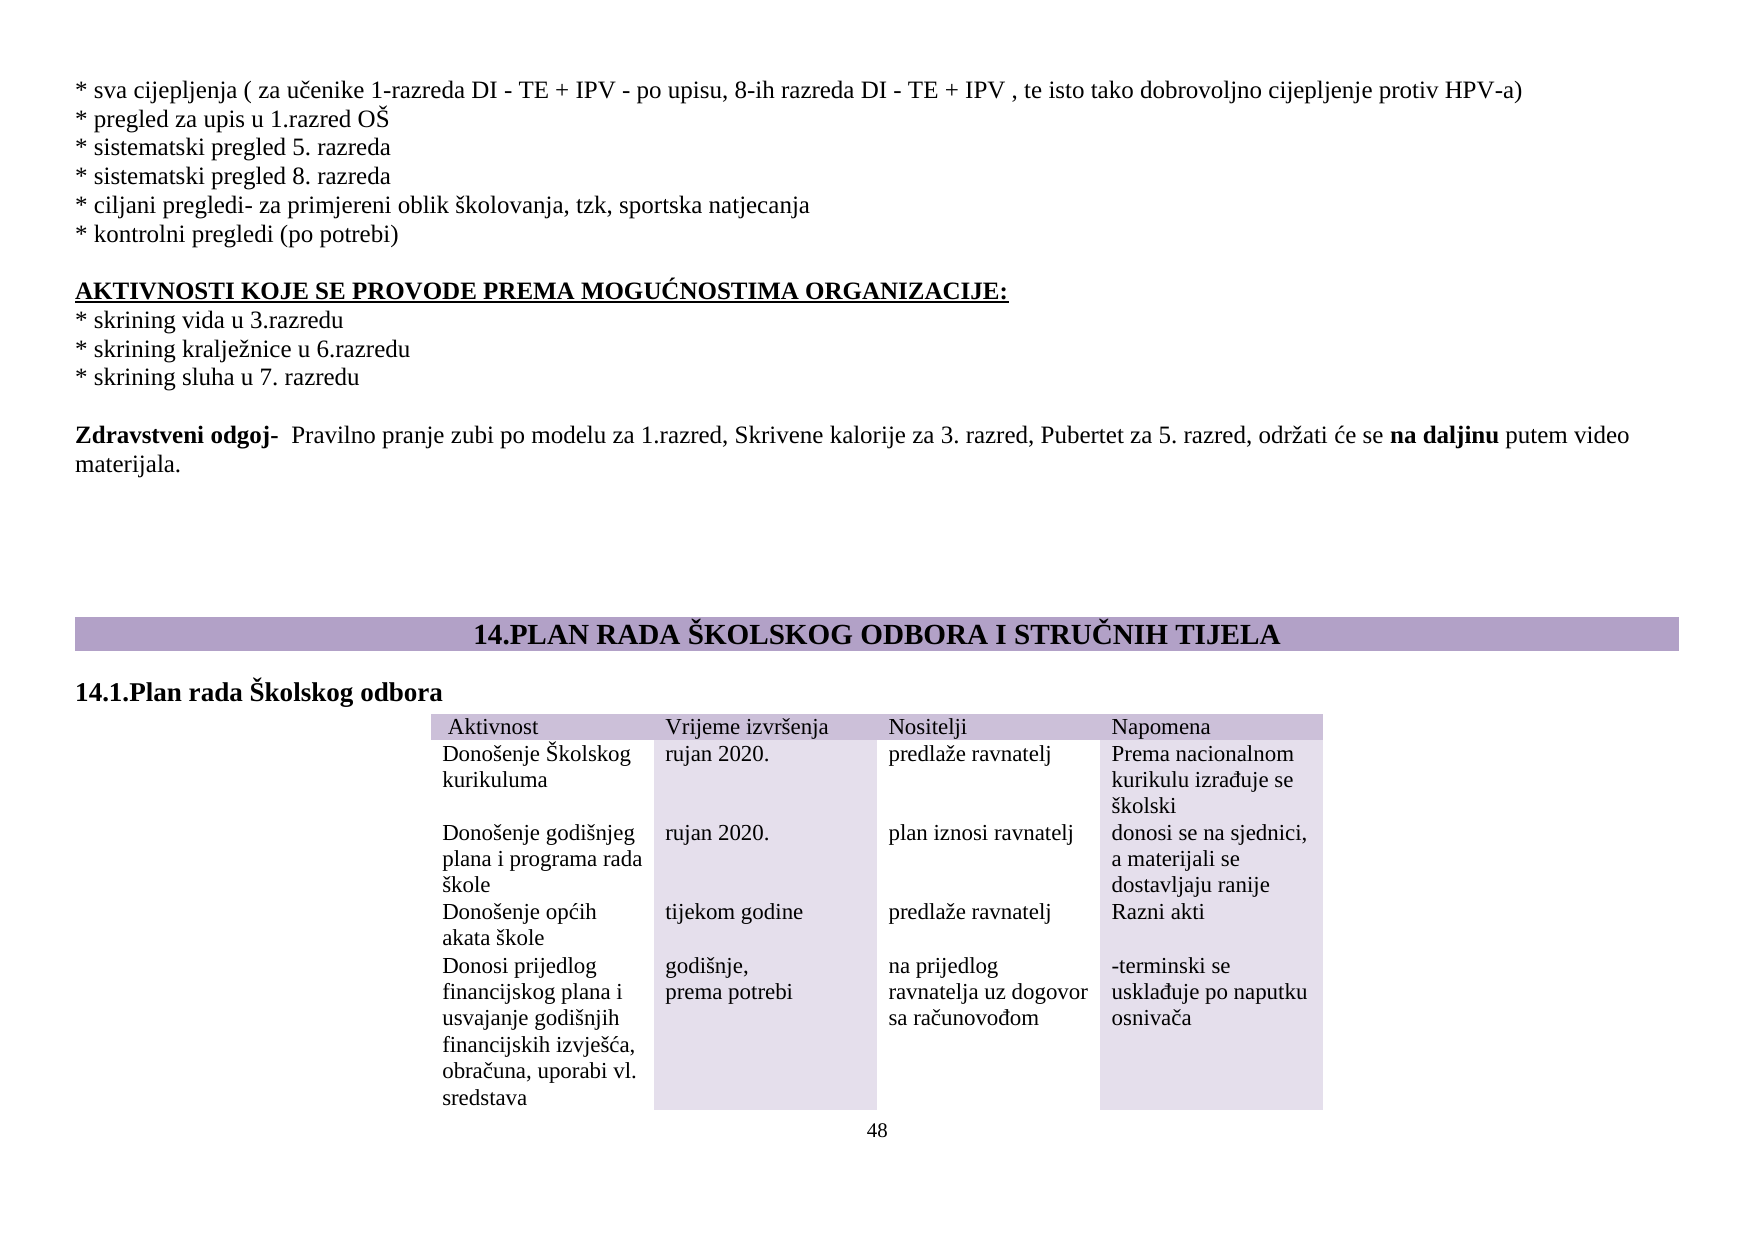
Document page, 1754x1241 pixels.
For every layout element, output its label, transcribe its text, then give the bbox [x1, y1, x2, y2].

subtitle 14.PLAN RADA ŠKOLSKOG ODBORA I STRUČNIH TIJELA [75, 617, 1679, 651]
text * sva cijepljenja ( za učenike 1-razreda DI - TE + IPV - po upisu, 8-ih razreda DI - TE + IPV , te isto tako dobrovoljno cijepljenje protiv HPV-a) * pregled za upis u 1.razred OŠ [75, 75, 1679, 132]
text * skrining sluha u 7. razredu [75, 362, 1679, 391]
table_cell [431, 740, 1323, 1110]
text Zdravstveni odgoj- Pravilno pranje zubi po modelu za 1.razred, Skrivene kalorije za 3. razred, Pubertet za 5. razred, održati će se na daljinu putem video materijala. [75, 420, 1679, 477]
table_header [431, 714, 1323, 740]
text * sistematski pregled 8. razreda * ciljani pregledi- za primjereni oblik školovanja, tzk, sportska natjecanja * kontrolni pregledi (po potrebi) AKTIVNOSTI KOJE SE PROVODE PREMA MOGUĆNOSTIMA ORGANIZACIJE: * skrining vida u 3.razredu [75, 161, 1679, 334]
text * sistematski pregled 5. razreda [75, 132, 1679, 161]
subtitle 14.1.Plan rada Školskog odbora [75, 676, 1679, 707]
text * skrining kralježnice u 6.razredu [75, 334, 1679, 362]
